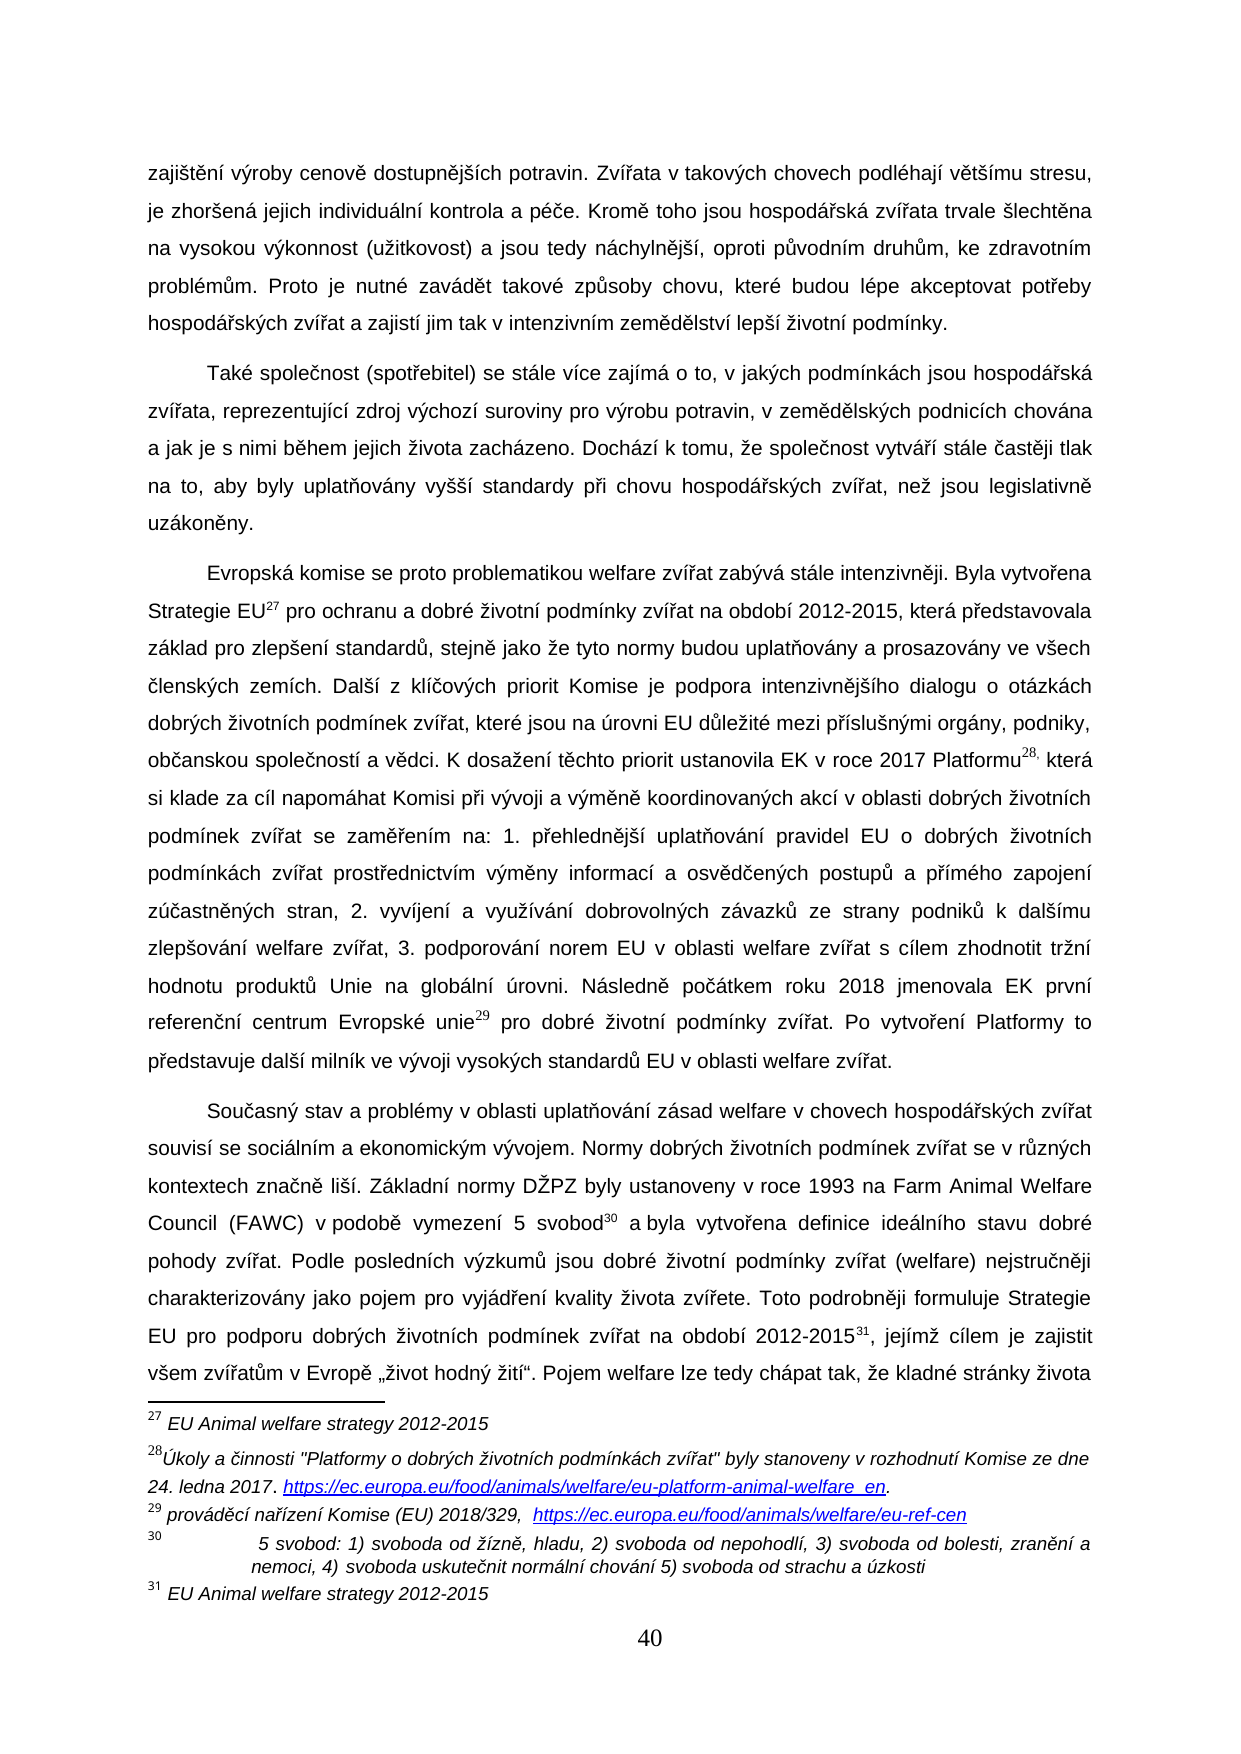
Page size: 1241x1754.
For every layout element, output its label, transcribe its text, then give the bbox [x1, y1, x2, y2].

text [148, 148, 1093, 335]
text Také společnost (spotřebitel) se stále více zajímá o to, v jakých podmínkách jsou hospodářská zvířata, reprezentující zdroj výchozí suroviny pro výrobu potravin, v zemědělských podnicích chována a jak je s nimi během jejich života zacházeno. Dochází k tomu, že společnost vytváří stále častěji tlak na to, aby byly uplatňovány vyšší standardy při chovu hospodářských zvířat, než jsou legislativně uzákoněny. [148, 348, 1093, 535]
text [148, 1085, 1093, 1385]
text Evropská komise se proto problematikou welfare zvířat zabývá stále intenzivněji. Byla vytvořena Strategie EU pro ochranu a dobré životní podmínky zvířat na období 2012-2015, která představovala základ pro zlepšení standardů, stejně jako že tyto normy budou uplatňovány a prosazovány ve všech členských zemích. Další z klíčových priorit Komise je podpora intenzivnějšího dialogu o otázkách dobrých životních podmínek zvířat, které jsou na úrovni EU důležité mezi příslušnými orgány, podniky, občanskou společností a vědci. K dosažení těchto priorit ustanovila EK v roce 2017 Platformu, která si klade za cíl napomáhat Komisi při vývoji a výměně koordinovaných akcí v oblasti dobrých životních podmínek zvířat se zaměřením na: 1. přehlednější uplatňování pravidel EU o dobrých životních podmínkách zvířat prostřednictvím výměny informací a osvědčených postupů a přímého zapojení zúčastněných stran, 2. vyvíjení a využívání dobrovolných závazků ze strany podniků k dalšímu zlepšování welfare zvířat, 3. podporování norem EU v oblasti welfare zvířat s cílem zhodnotit tržní hodnotu produktů Unie na globální úrovni. Následně počátkem roku 2018 jmenovala EK první referenční centrum Evropské unie pro dobré životní podmínky zvířat. Po vytvoření Platformy to představuje další milník ve vývoji vysokých standardů EU v oblasti welfare zvířat. [148, 548, 1093, 1073]
